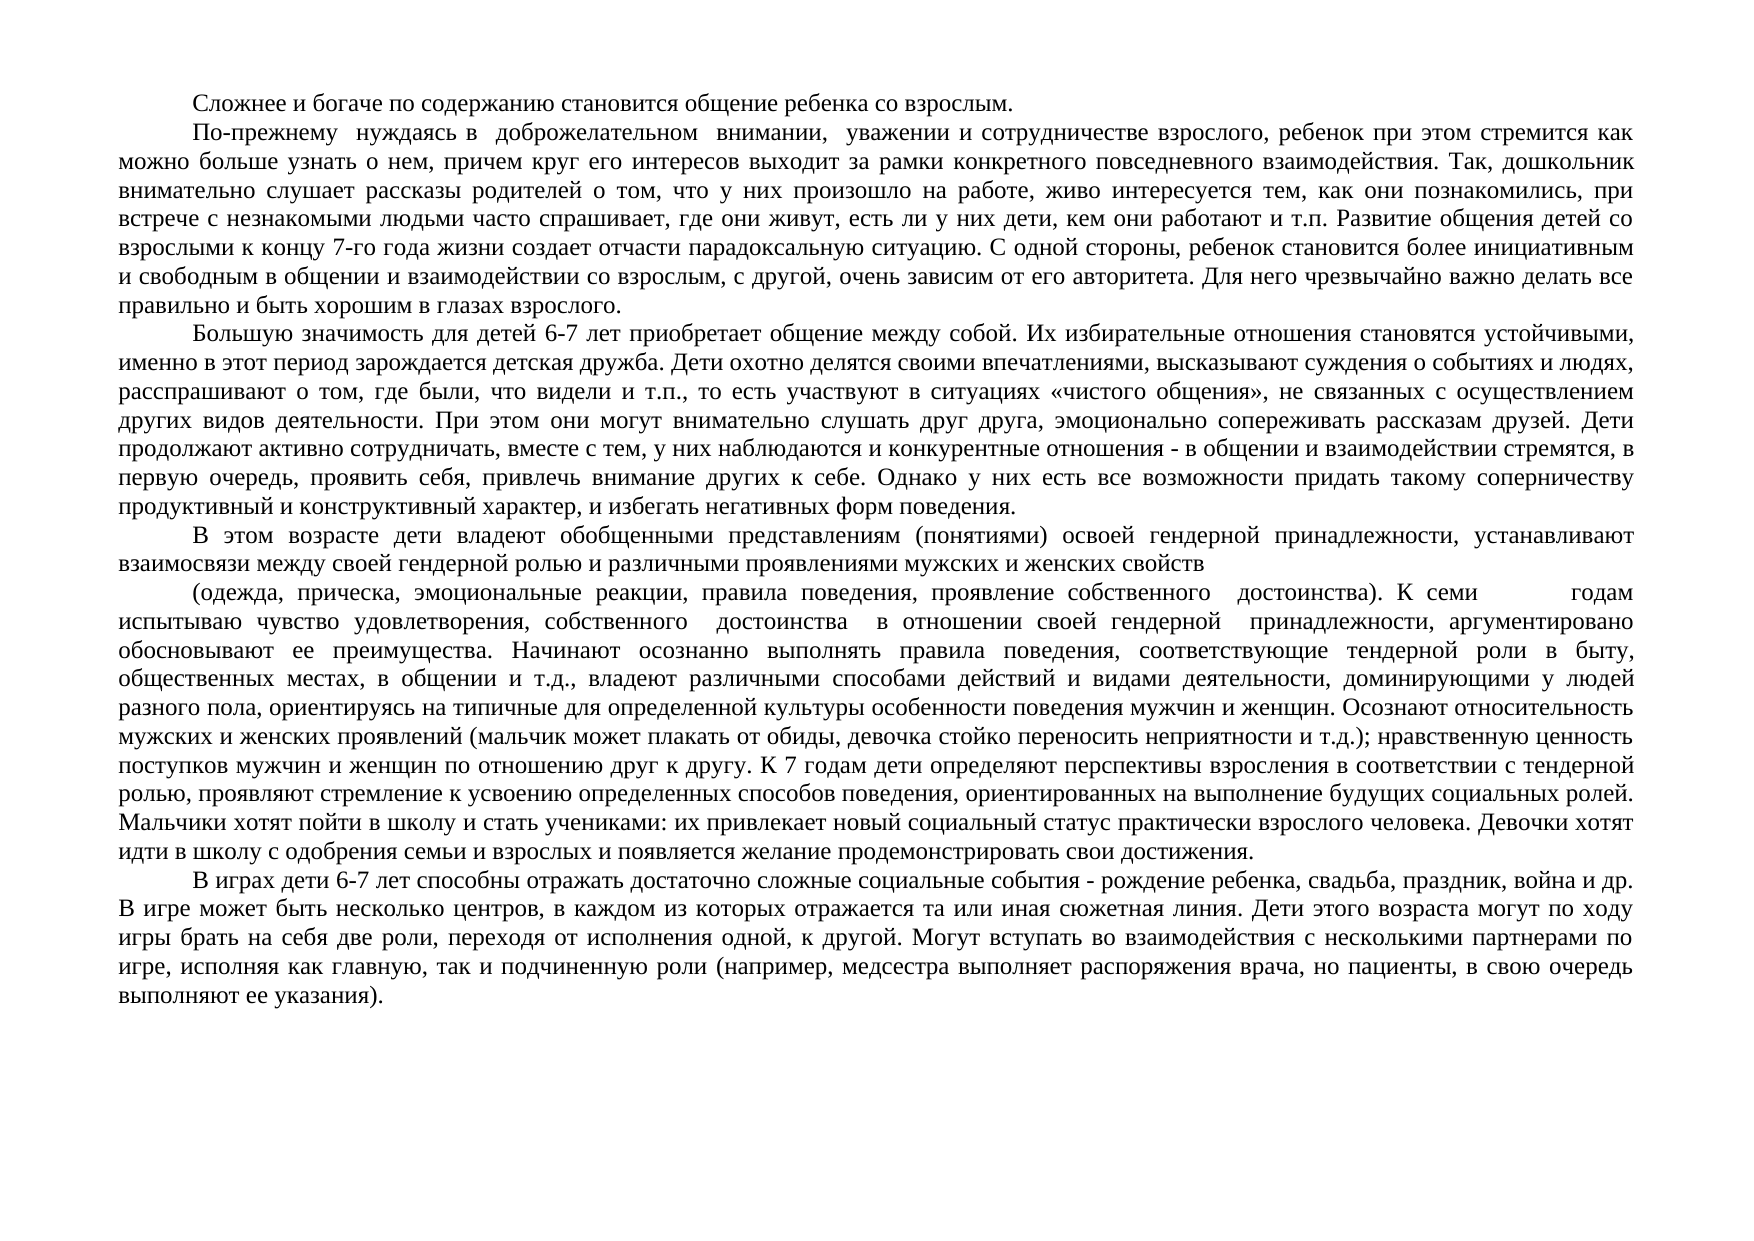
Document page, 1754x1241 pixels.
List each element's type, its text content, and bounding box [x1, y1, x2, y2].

text В играх дети 6-7 лет способны отражать достаточно сложные социальные события - рождение ребенка, свадьба, праздник, война и др. В игре может быть несколько центров, в каждом из которых отражается та или иная сюжетная линия. Дети этого возраста могут по ходу игры брать на себя две роли, переходя от исполнения одной, к другой. Могут вступать во взаимодействия с несколькими партнерами по игре, исполняя как главную, так и подчиненную роли (например, медсестра выполняет распоряжения врача, но пациенты, в свою очередь выполняют ее указания). [118, 865, 1636, 1008]
text Сложнее и богаче по содержанию становится общение ребенка со взрослым. [118, 88, 1636, 117]
text Большую значимость для детей 6-7 лет приобретает общение между собой. Их избирательные отношения становятся устойчивыми, именно в этот период зарождается детская дружба. Дети охотно делятся своими впечатлениями, высказывают суждения о событиях и людях, расспрашивают о том, где были, что видели и т.п., то есть участвуют в ситуациях «чистого общения», не связанных с осуществлением других видов деятельности. При этом они могут внимательно слушать друг друга, эмоционально сопереживать рассказам друзей. Дети продолжают активно сотрудничать, вместе с тем, у них наблюдаются и конкурентные отношения - в общении и взаимодействии стремятся, в первую очередь, проявить себя, привлечь внимание других к себе. Однако у них есть все возможности придать такому соперничеству продуктивный и конструктивный характер, и избегать негативных форм поведения. [118, 318, 1636, 520]
text По-прежнему нуждаясь в доброжелательном внимании, уважении и сотрудничестве взрослого, ребенок при этом стремится как можно больше узнать о нем, причем круг его интересов выходит за рамки конкретного повседневного взаимодействия. Так, дошкольник внимательно слушает рассказы родителей о том, что у них произошло на работе, живо интересуется тем, как они познакомились, при встрече с незнакомыми людьми часто спрашивает, где они живут, есть ли у них дети, кем они работают и т.п. Развитие общения детей со взрослыми к концу 7-го года жизни создает отчасти парадоксальную ситуацию. С одной стороны, ребенок становится более инициативным и свободным в общении и взаимодействии со взрослым, с другой, очень зависим от его авторитета. Для него чрезвычайно важно делать все правильно и быть хорошим в глазах взрослого. [118, 117, 1636, 318]
text (одежда, прическа, эмоциональные реакции, правила поведения, проявление собственного достоинства). К семи годам испытываю чувство удовлетворения, собственного достоинства в отношении своей гендерной принадлежности, аргументировано обосновывают ее преимущества. Начинают осознанно выполнять правила поведения, соответствующие тендерной роли в быту, общественных местах, в общении и т.д., владеют различными способами действий и видами деятельности, доминирующими у людей разного пола, ориентируясь на типичные для определенной культуры особенности поведения мужчин и женщин. Осознают относительность мужских и женских проявлений (мальчик может плакать от обиды, девочка стойко переносить неприятности и т.д.); нравственную ценность поступков мужчин и женщин по отношению друг к другу. К 7 годам дети определяют перспективы взросления в соответствии с тендерной ролью, проявляют стремление к усвоению определенных способов поведения, ориентированных на выполнение будущих социальных ролей. Мальчики хотят пойти в школу и стать учениками: их привлекает новый социальный статус практически взрослого человека. Девочки хотят идти в школу с одобрения семьи и взрослых и появляется желание продемонстрировать свои достижения. [118, 577, 1636, 865]
text В этом возрасте дети владеют обобщенными представлениям (понятиями) освоей гендерной принадлежности, устанавливают взаимосвязи между своей гендерной ролью и различными проявлениями мужских и женских свойств [118, 520, 1636, 577]
